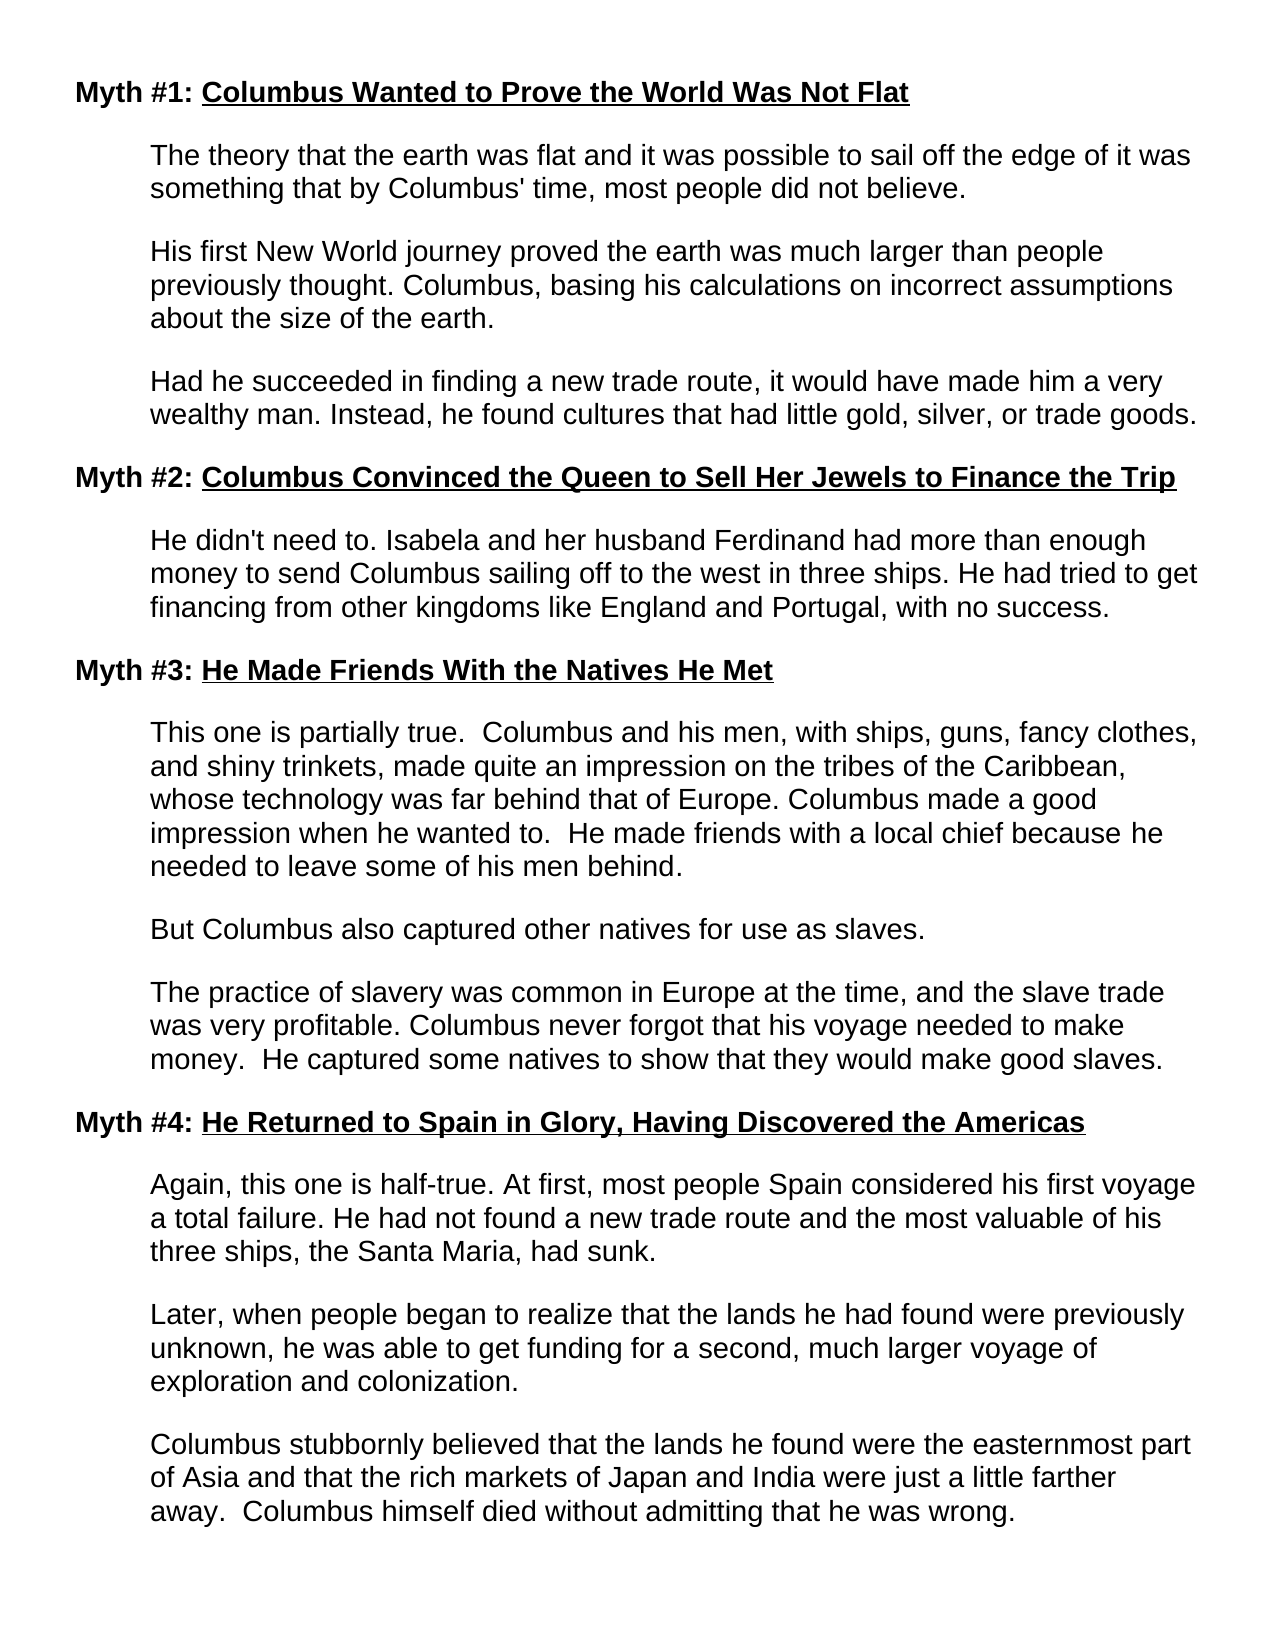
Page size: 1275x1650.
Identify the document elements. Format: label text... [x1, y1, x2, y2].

text Columbus stubbornly believed that the lands he found were the easternmost part of Asia and that the rich markets of Japan and India were just a little farther away. Columbus himself died without admitting that he was wrong. [150, 1427, 1200, 1527]
text Had he succeeded in finding a new trade route, it would have made him a very wealthy man. Instead, he found cultures that had little gold, silver, or trade goods. [150, 364, 1200, 431]
text Myth #3: He Made Friends With the Natives He Met [75, 652, 1200, 686]
text Again, this one is half-true. At first, most people Spain considered his first voyage a total failure. He had not found a new trade route and the most valuable of his three ships, the Santa Maria, had sunk. [150, 1167, 1200, 1268]
text He didn't need to. Isabela and her husband Ferdinand had more than enough money to send Columbus sailing off to the west in three ships. He had tried to get financing from other kingdoms like England and Portugal, with no success. [150, 523, 1200, 623]
text Myth #4: He Returned to Spain in Glory, Having Discovered the Americas [75, 1104, 1200, 1138]
text Myth #2: Columbus Convinced the Queen to Sell Her Jewels to Finance the Trip [75, 460, 1200, 493]
text Myth #1: Columbus Wanted to Prove the World Was Not Flat [75, 75, 1200, 108]
text But Columbus also captured other natives for use as slaves. [150, 912, 1200, 946]
text The practice of slavery was common in Europe at the time, and the slave trade was very profitable. Columbus never forgot that his voyage needed to make money. He captured some natives to show that they would make good slaves. [150, 975, 1200, 1075]
text The theory that the earth was flat and it was possible to sail off the edge of it was something that by Columbus' time, most people did not believe. [150, 138, 1200, 205]
text Later, when people began to realize that the lands he had found were previously unknown, he was able to get funding for a second, much larger voyage of exploration and colonization. [150, 1297, 1200, 1398]
text This one is partially true. Columbus and his men, with ships, guns, fancy clothes, and shiny trinkets, made quite an impression on the tribes of the Caribbean, whose technology was far behind that of Europe. Columbus made a good impression when he wanted to. He made friends with a local chief because he needed to leave some of his men behind. [150, 715, 1200, 883]
text His first New World journey proved the earth was much larger than people previously thought. Columbus, basing his calculations on incorrect assumptions about the size of the earth. [150, 234, 1200, 334]
